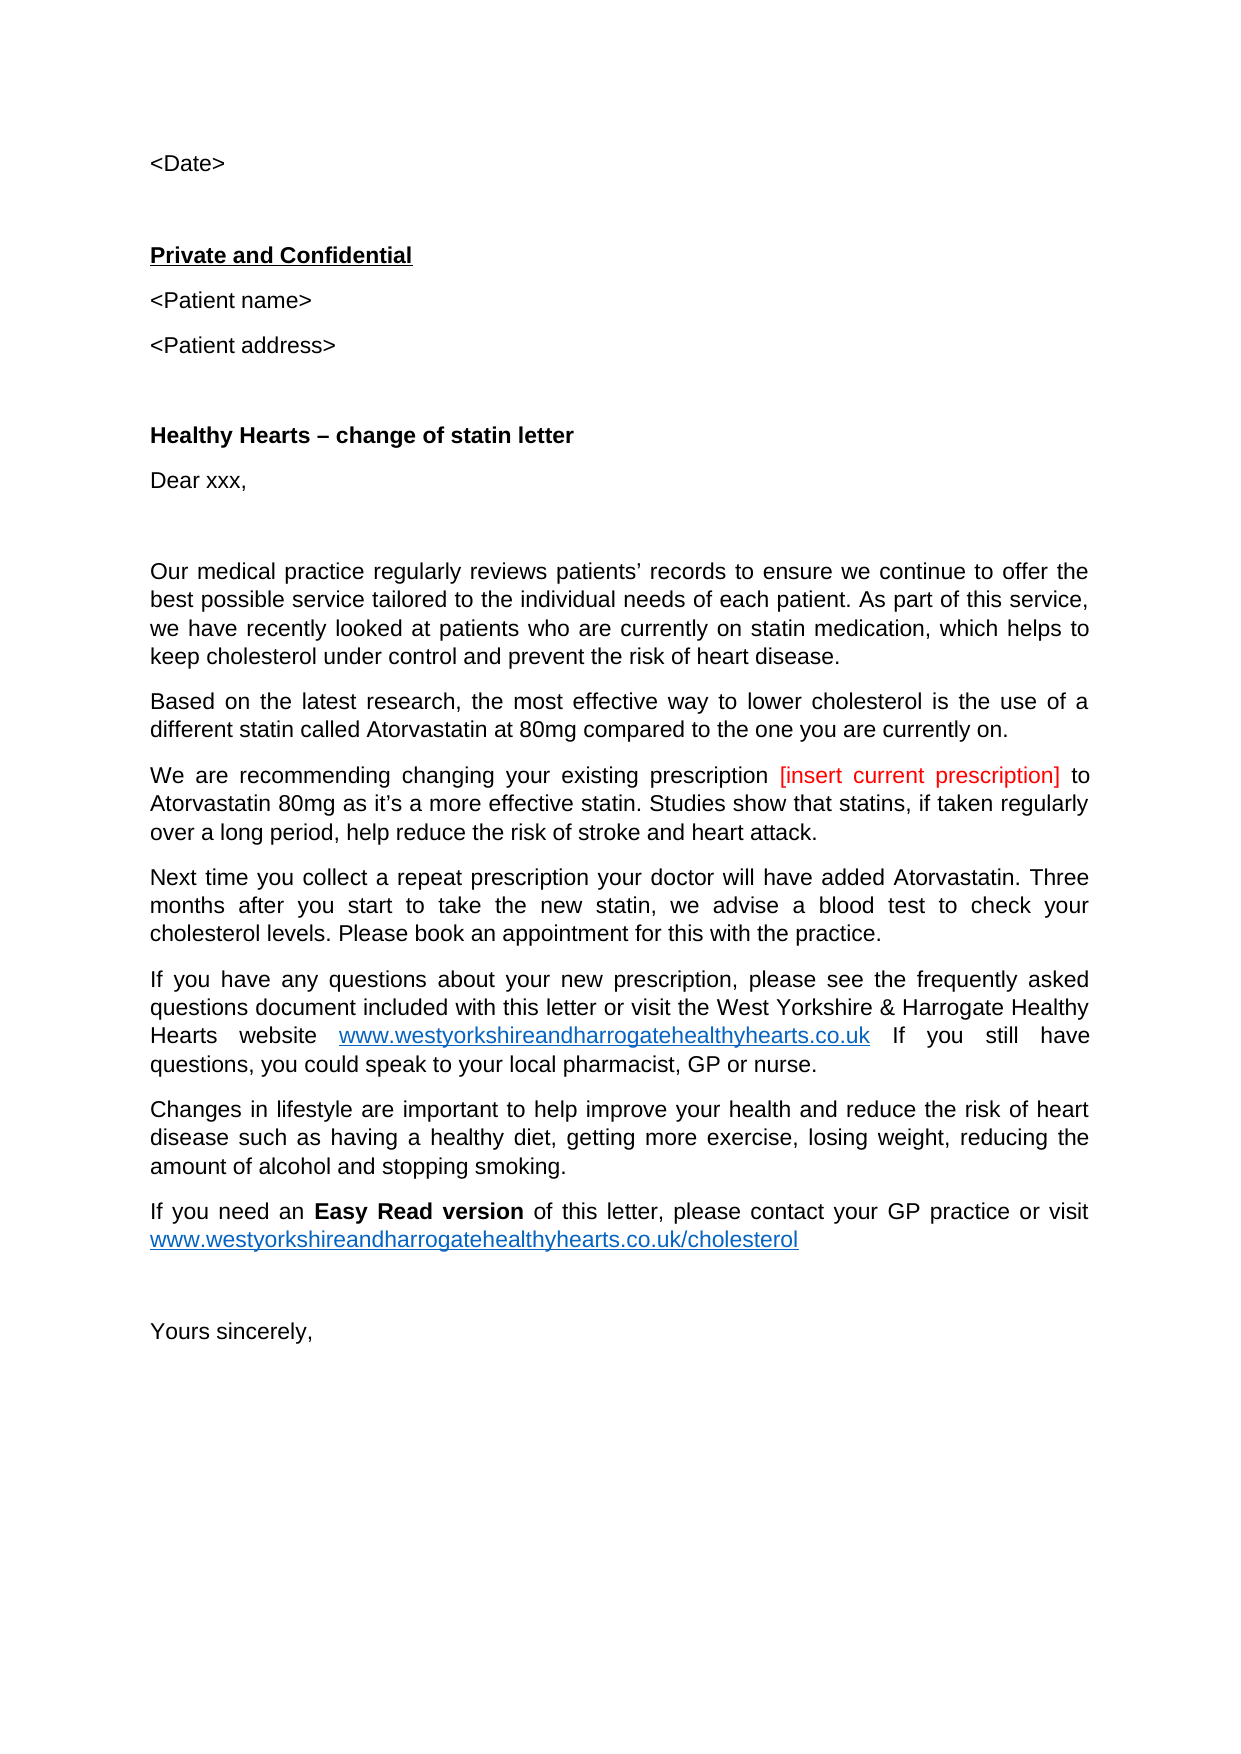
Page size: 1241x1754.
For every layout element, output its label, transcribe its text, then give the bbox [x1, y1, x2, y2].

text <Date> [150, 150, 1169, 176]
text Healthy Hearts – change of statin letter [150, 422, 1090, 449]
text Next time you collect a repeat prescription your doctor will have added Atorvastatin. Three months after you start to take the new statin, we advise a blood test to check your cholesterol levels. Please book an appointment for this with the practice. [149, 863, 1090, 947]
text <Patient address> [150, 332, 1169, 358]
text Our medical practice regularly reviews patients’ records to ensure we continue to offer the best possible service tailored to the individual needs of each patient. As part of this service, we have recently looked at patients who are currently on statin medication, which helps to keep cholesterol under control and prevent the risk of heart disease. [150, 558, 1090, 669]
text Dear xxx, [150, 467, 1090, 494]
text Yours sincerely, [150, 1318, 1090, 1344]
text If you have any questions about your new prescription, please see the frequently asked questions document included with this letter or visit the West Yorkshire & Harrogate Healthy Hearts website www.westyorkshireandharrogatehealthyhearts.co.uk If you still have questions, you could speak to your local pharmacist, GP or nurse. [150, 966, 1090, 1077]
text Changes in lifestyle are important to help improve your health and reduce the risk of heart disease such as having a healthy diet, getting more exercise, losing weight, reducing the amount of alcohol and stopping smoking. [150, 1096, 1090, 1179]
text Private and Confidential [150, 242, 1169, 268]
text We are recommending changing your existing prescription [insert current prescription] to Atorvastatin 80mg as it’s a more effective statin. Studies show that statins, if taken regularly over a long period, help reduce the risk of stroke and heart attack. [150, 762, 1090, 845]
text If you need an Easy Read version of this letter, please contact your GP practice or visit www.westyorkshireandharrogatehealthyhearts.co.uk/cholesterol [150, 1198, 1090, 1253]
text <Patient name> [150, 287, 1169, 313]
text Based on the latest research, the most effective way to lower cholesterol is the use of a different statin called Atorvastatin at 80mg compared to the one you are currently on. [150, 688, 1090, 743]
